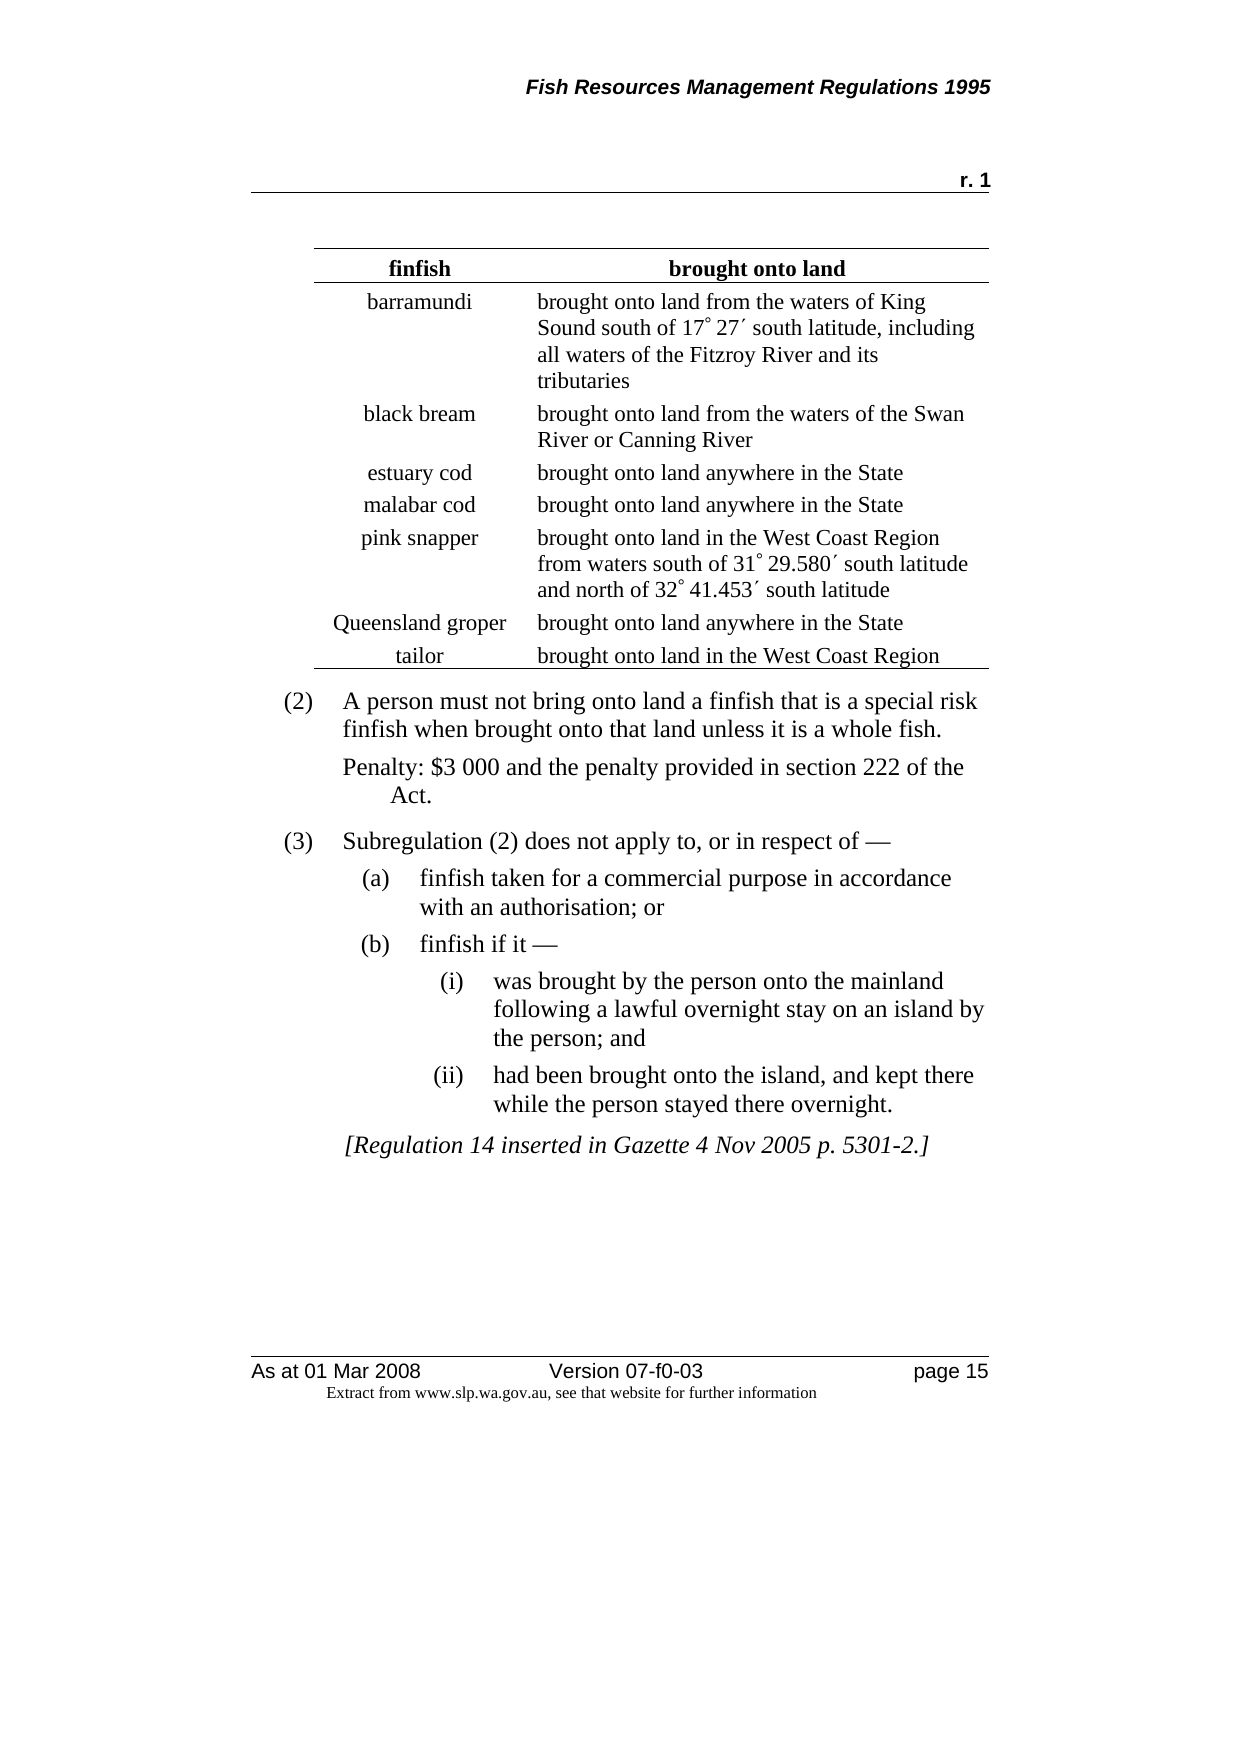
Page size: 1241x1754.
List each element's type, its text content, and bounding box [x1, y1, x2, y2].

text Penalty: $3 000 and the penalty provided in section 222 of the Act. [251, 752, 989, 809]
text (i) was brought by the person onto the mainland following a lawful overnight stay on an island by the person; and [251, 966, 989, 1052]
text (2) A person must not bring onto land a finfish that is a special risk finfish when brought onto that land unless it is a whole fish. [251, 686, 989, 743]
text (a) finfish taken for a commercial purpose in accordance with an authorisation; or [251, 863, 989, 920]
text [Regulation 14 inserted in Gazette 4 Nov 2005 p. 5301-2.] [251, 1130, 989, 1159]
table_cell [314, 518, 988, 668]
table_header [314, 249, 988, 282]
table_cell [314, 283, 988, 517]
text (ii) had been brought onto the island, and kept there while the person stayed there overnight. [251, 1060, 989, 1118]
text (b) finfish if it — [251, 929, 989, 957]
text (3) Subregulation (2) does not apply to, or in respect of — [251, 826, 989, 854]
